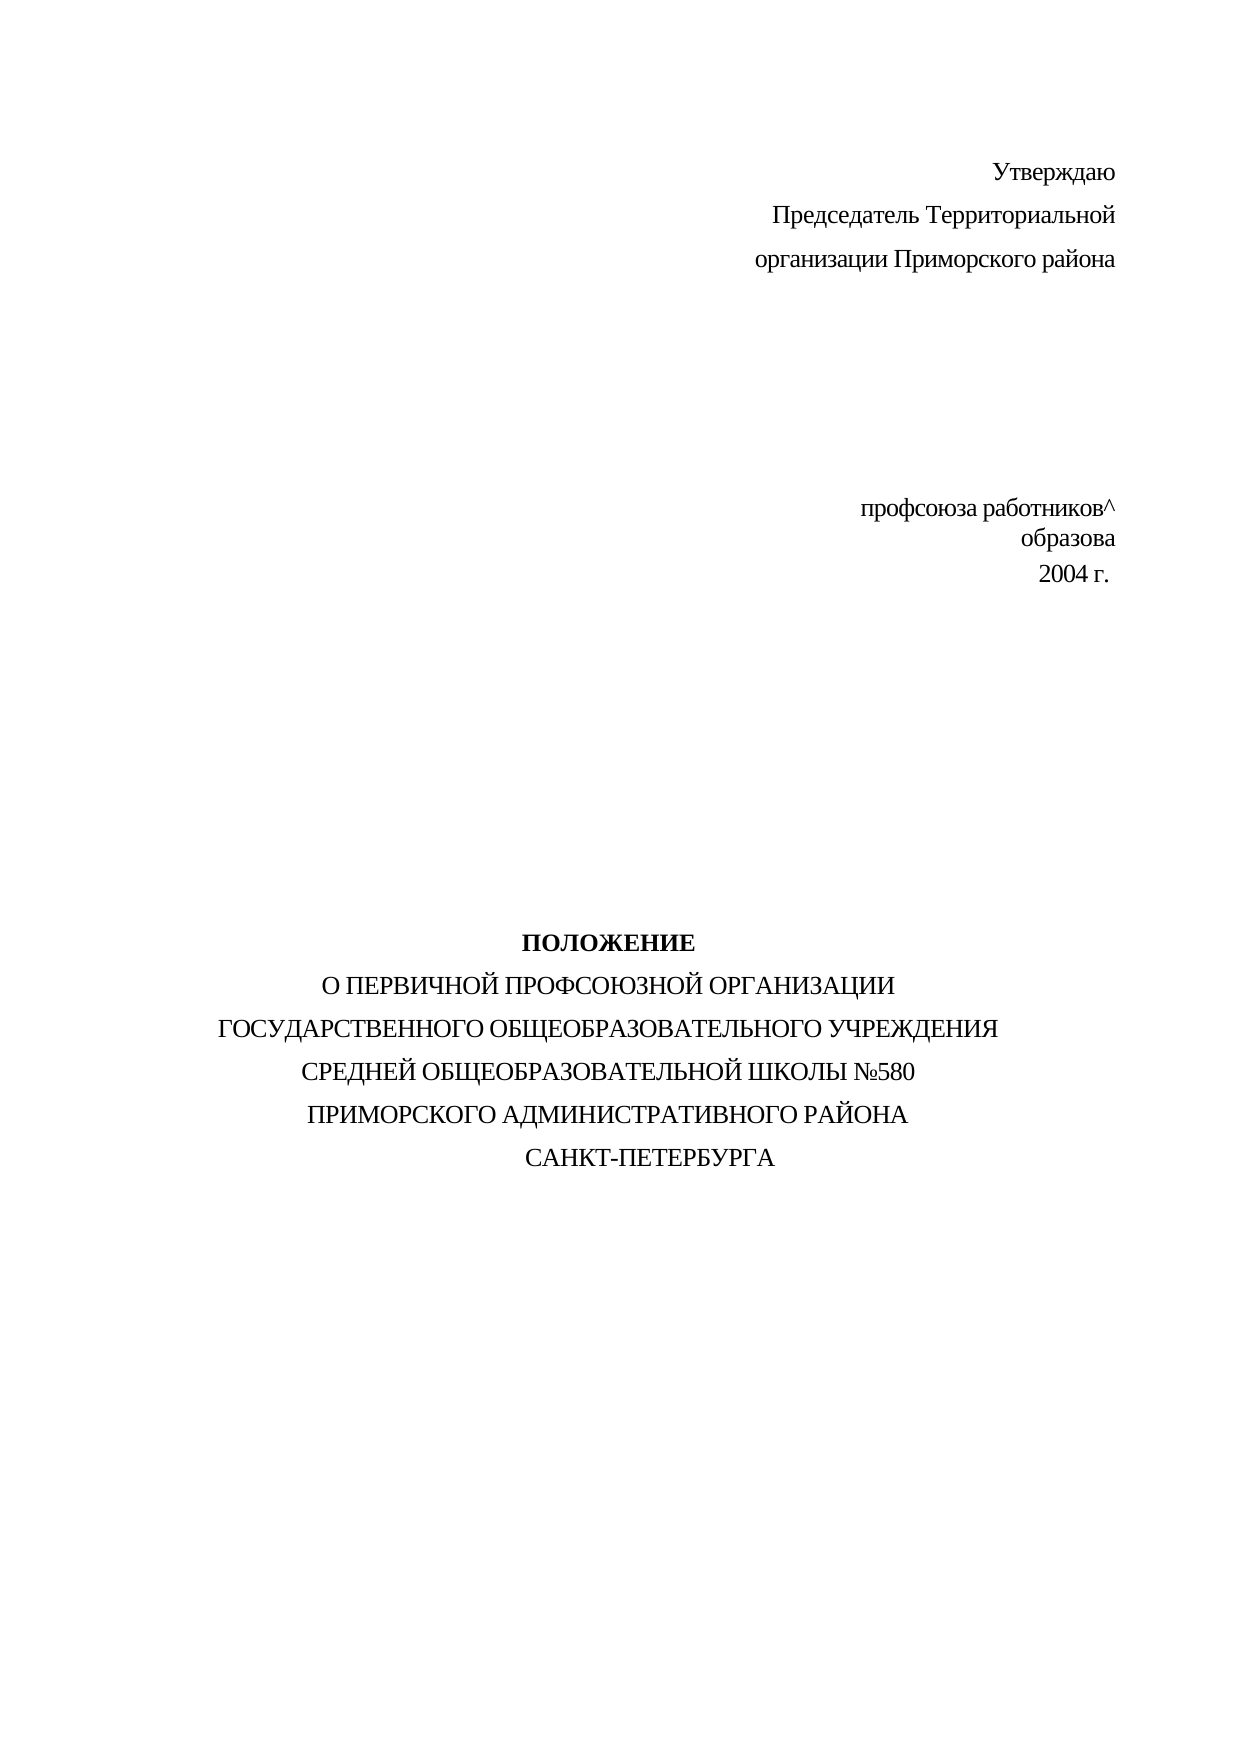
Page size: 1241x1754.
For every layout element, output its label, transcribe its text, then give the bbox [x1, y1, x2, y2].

text ГОСУДАРСТВЕННОГО ОБЩЕОБРАЗОВАТЕЛЬНОГО УЧРЕЖДЕНИЯ [175, 1003, 1042, 1046]
text САНКТ-ПЕТЕРБУРГА [185, 1132, 1116, 1175]
text О ПЕРВИЧНОЙ ПРОФСОЮЗНОЙ ОРГАНИЗАЦИИ [175, 960, 1042, 1003]
text организации Приморского района [176, 233, 1116, 277]
text 2004 г. [1038, 558, 1111, 588]
text образова [175, 522, 1116, 552]
text ПРИМОРСКОГО АДМИНИСТРАТИВНОГО РАЙОНА [175, 1089, 1041, 1132]
text Председатель Территориальной [176, 189, 1116, 233]
text Утверждаю [176, 146, 1116, 189]
text СРЕДНЕЙ ОБЩЕОБРАЗОВАТЕЛЬНОЙ ШКОЛЫ №580 [175, 1046, 1042, 1089]
text профсоюза работников^ [176, 492, 1116, 522]
text ПОЛОЖЕНИЕ [175, 917, 1042, 960]
